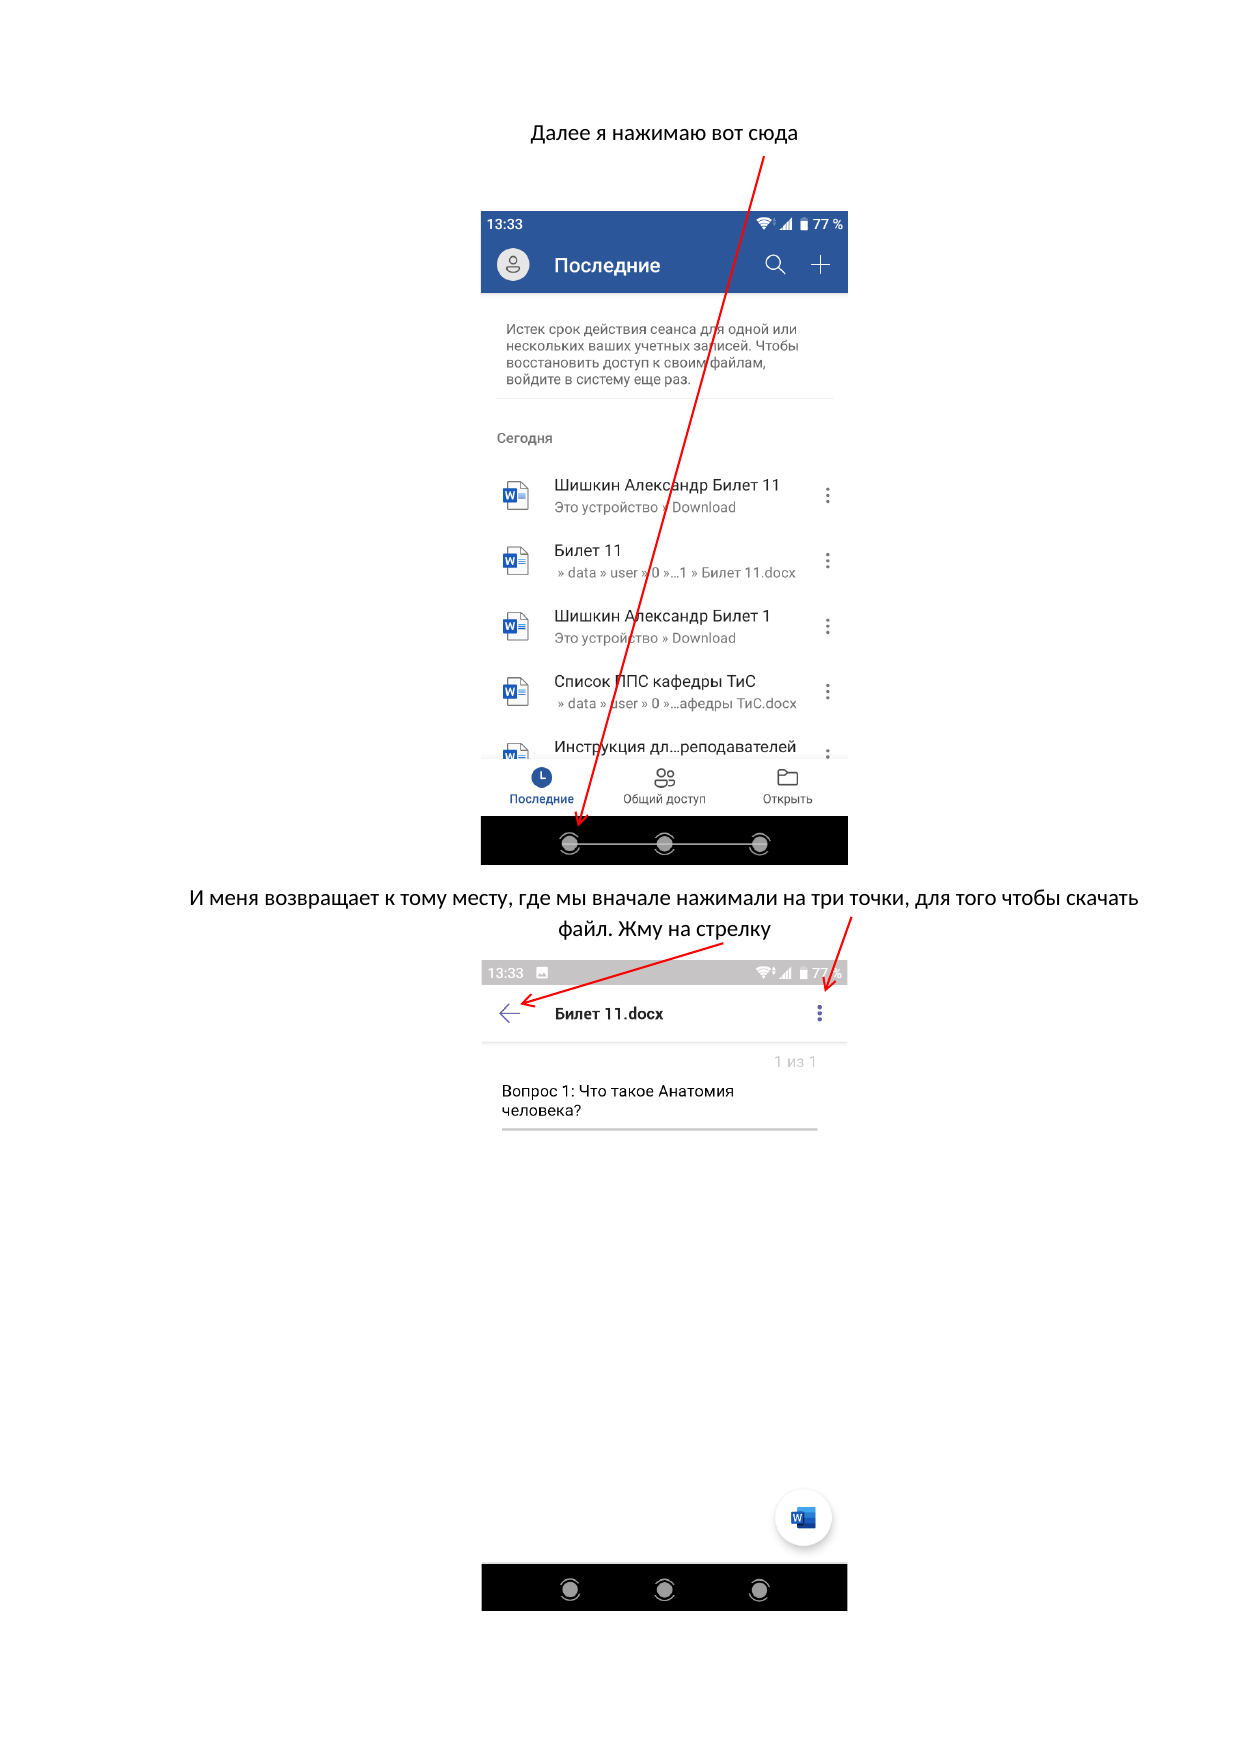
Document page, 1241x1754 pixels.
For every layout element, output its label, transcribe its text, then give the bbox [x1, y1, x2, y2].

picture [481, 960, 848, 1611]
text Далее я нажимаю вот сюда [177, 118, 1152, 146]
picture [480, 211, 848, 865]
text И меня возвращает к тому месту, где мы вначале нажимали на три точки, для того чтобы скачать файл. Жму на стрелку [177, 883, 1152, 942]
